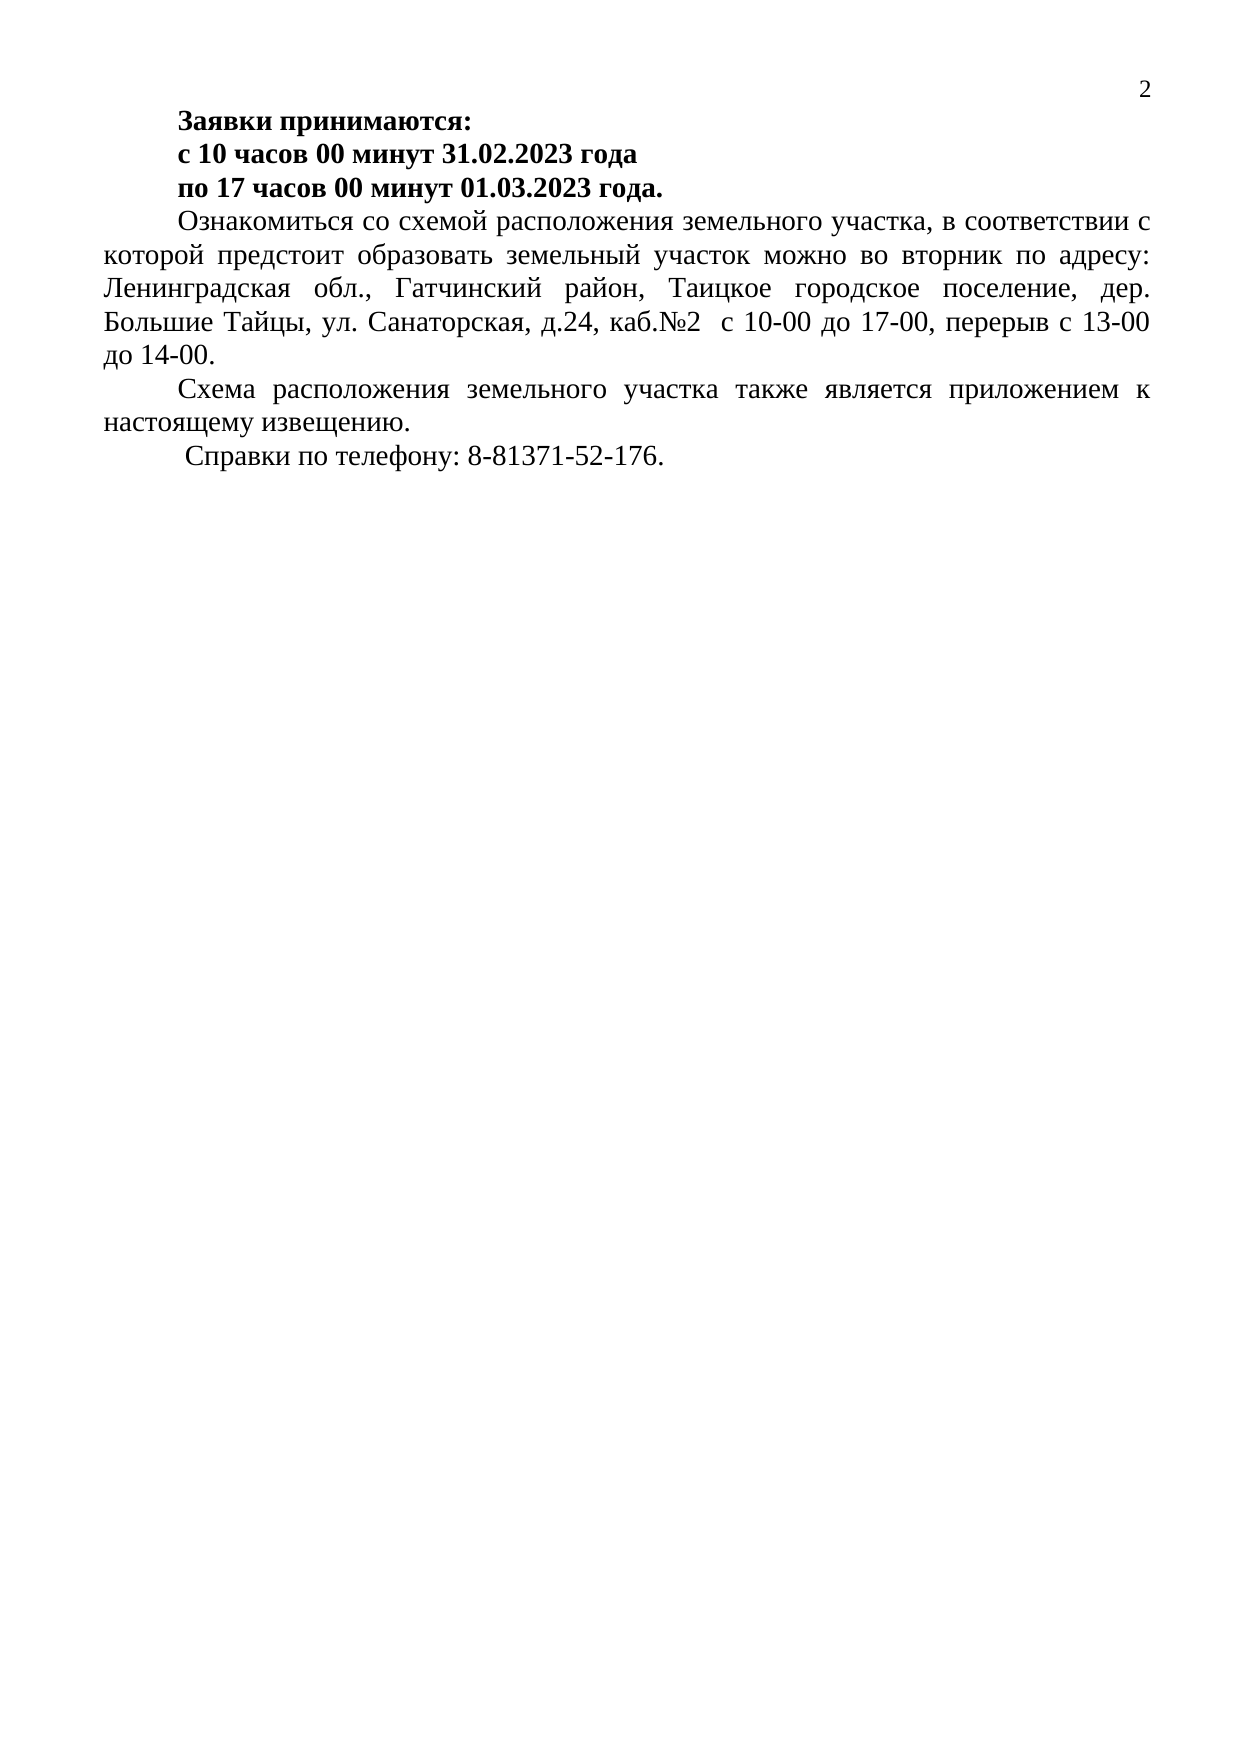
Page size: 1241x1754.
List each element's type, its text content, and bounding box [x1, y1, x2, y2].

text Схема расположения земельного участка также является приложением к настоящему извещению. [103, 371, 1152, 438]
text с 10 часов 00 минут 31.02.2023 года [103, 136, 1152, 170]
text Справки по телефону: 8-81371-52-176. [103, 438, 1152, 472]
text по 17 часов 00 минут 01.03.2023 года. [103, 170, 1152, 203]
text Ознакомиться со схемой расположения земельного участка, в соответствии с которой предстоит образовать земельный участок можно во вторник по адресу: Ленинградская обл., Гатчинский район, Таицкое городское поселение, дер. Большие Тайцы, ул. Санаторская, д.24, каб.№2 с 10-00 до 17-00, перерыв с 13-00 до 14-00. [103, 203, 1152, 371]
text Заявки принимаются: [103, 103, 1152, 136]
